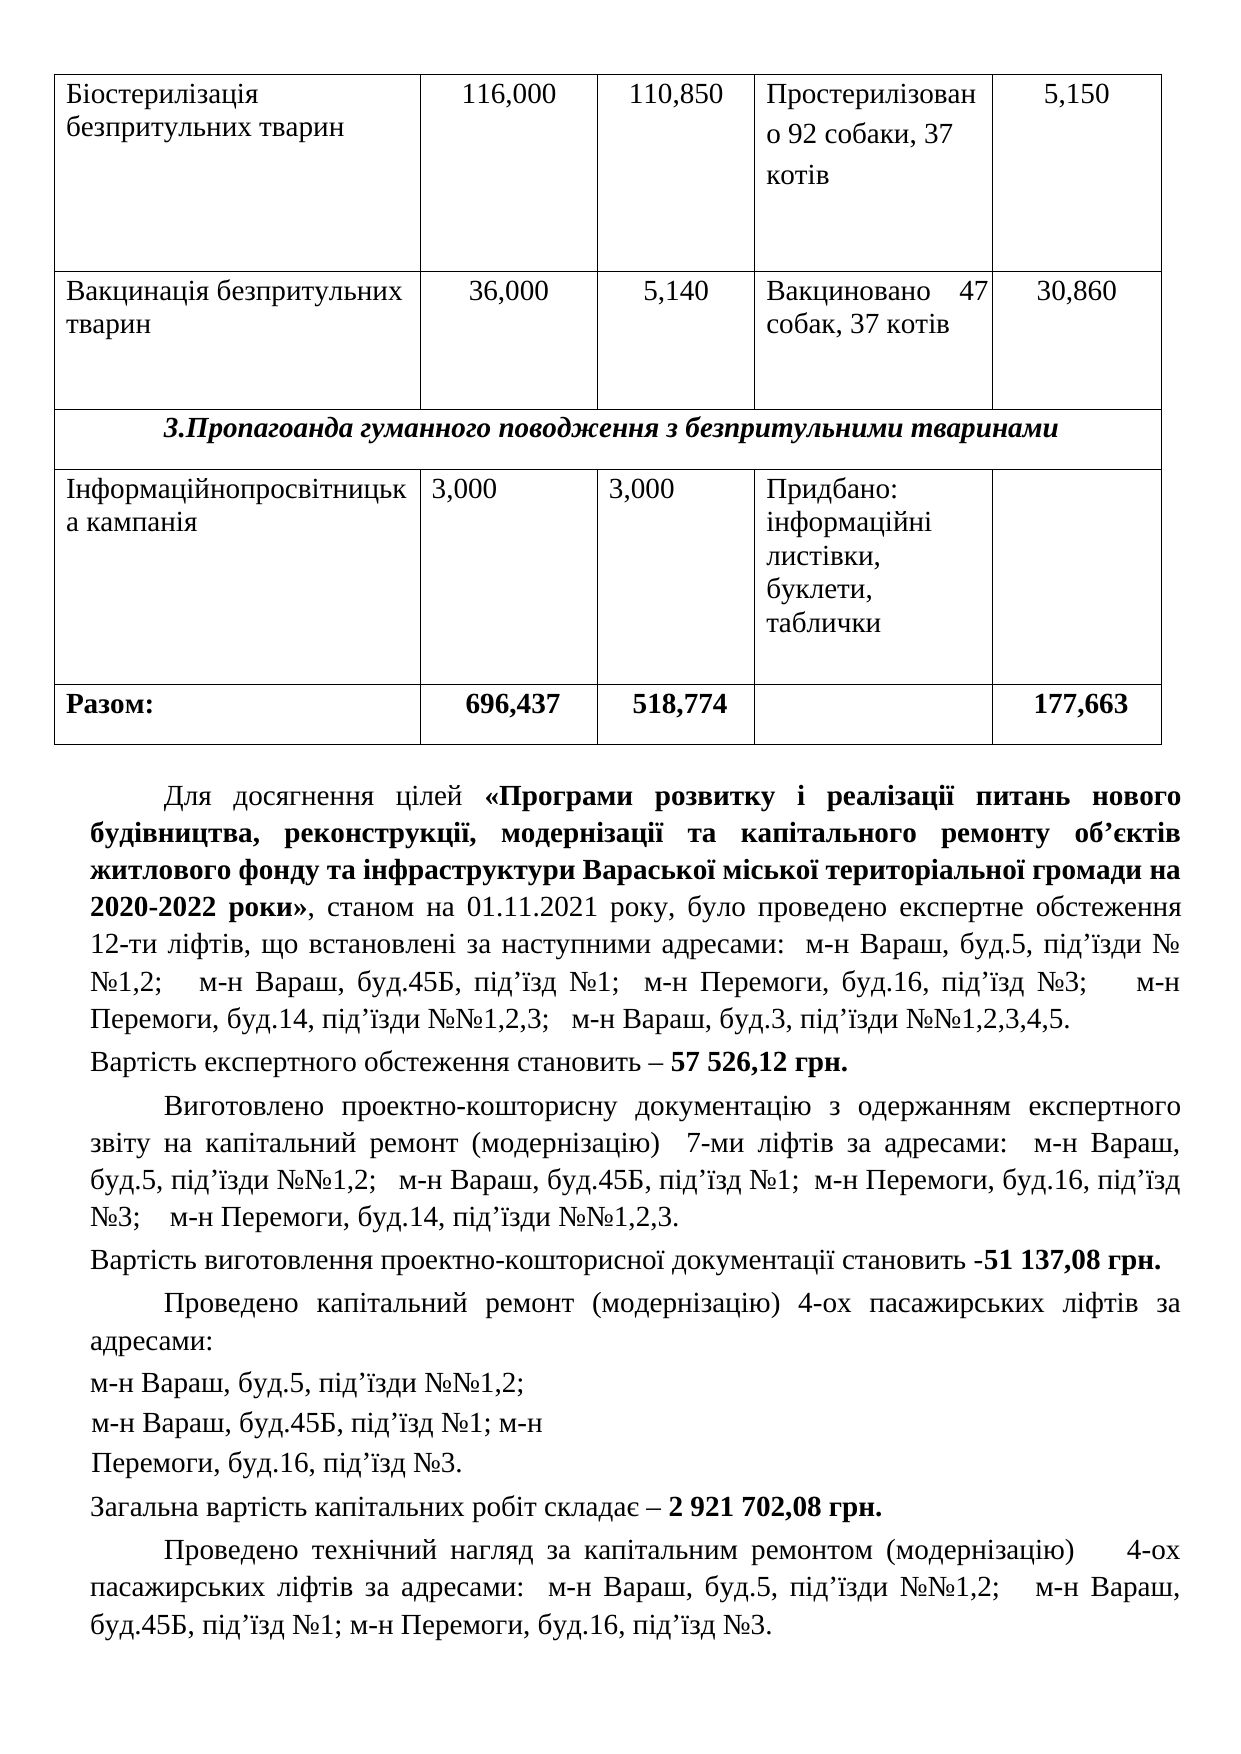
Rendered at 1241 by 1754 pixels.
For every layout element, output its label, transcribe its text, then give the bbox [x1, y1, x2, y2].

text Вартість виготовлення проектно-кошторисної документації становить -51 137,08 грн. [90, 1242, 1182, 1275]
text Вартість експертного обстеження становить – 57 526,12 грн. [90, 1044, 1182, 1077]
text Виготовлено проектно-кошторисну документацію з одержанням експертного звіту на капітальний ремонт (модернізацію) 7-ми ліфтів за адресами: м-н Вараш, буд.5, під’їзди №№1,2; м-н Вараш, буд.45Б, під’їзд №1; м-н Перемоги, буд.16, під’їзд №3; м-н Перемоги, буд.14, під’їзди №№1,2,3. [90, 1088, 1182, 1233]
table_cell 696,437 [421, 685, 597, 744]
table_cell 3,000 [598, 470, 754, 684]
table_cell Вакциновано 47 собак, 37 котів [755, 272, 992, 408]
table_cell Біостерилізація безпритульних тварин [55, 75, 420, 271]
table_cell 518,774 [598, 685, 754, 744]
table_cell Вакцинація безпритульних тварин [55, 272, 420, 408]
text Загальна вартість капітальних робіт складає – 2 921 702,08 грн. [90, 1489, 1182, 1522]
text Для досягнення цілей «Програми розвитку і реалізації питань нового будівництва, реконструкції, модернізації та капітального ремонту об’єктів житлового фонду та інфраструктури Вараської міської територіальної громади на 2020-2022 роки», станом на 01.11.2021 року, було проведено експертне обстеження 12-ти ліфтів, що встановлені за наступними адресами: м-н Вараш, буд.5, під’їзди №№1,2; м-н Вараш, буд.45Б, під’їзд №1; м-н Перемоги, буд.16, під’їзд №3; м-н Перемоги, буд.14, під’їзди №№1,2,3; м-н Вараш, буд.3, під’їзди №№1,2,3,4,5. [90, 778, 1182, 1034]
table_cell Разом: [55, 685, 420, 744]
table_cell 30,860 [993, 272, 1161, 408]
table_cell 36,000 [421, 272, 597, 408]
table_cell Інформаційнопросвітницька кампанія [55, 470, 420, 684]
text м-н Вараш, буд.5, під’їзди №№1,2; м-н Вараш, буд.45Б, під’їзд №1; м-н Перемоги, буд.16, під’їзд №3. [90, 1366, 543, 1479]
table_cell 3.Пропагоанда гуманного поводження з безпритульними тваринами [55, 410, 1161, 469]
table_cell 3,000 [421, 470, 597, 684]
table_cell [755, 685, 992, 744]
table_cell 177,663 [993, 685, 1161, 744]
table_cell 5,140 [598, 272, 754, 408]
table_cell 5,150 [993, 75, 1161, 271]
table_cell 116,000 [421, 75, 597, 271]
table_cell [993, 470, 1161, 684]
table_cell Простерилізовано 92 собаки, 37 котів [755, 75, 992, 271]
text Проведено капітальний ремонт (модернізацію) 4-ох пасажирських ліфтів за адресами: [90, 1286, 1182, 1356]
table_cell Придбано: інформаційні листівки, буклети, таблички [755, 470, 992, 684]
text Проведено технічний нагляд за капітальним ремонтом (модернізацію) 4-ох пасажирських ліфтів за адресами: м-н Вараш, буд.5, під’їзди №№1,2; м-н Вараш, буд.45Б, під’їзд №1; м-н Перемоги, буд.16, під’їзд №3. [90, 1532, 1182, 1640]
table_cell 110,850 [598, 75, 754, 271]
